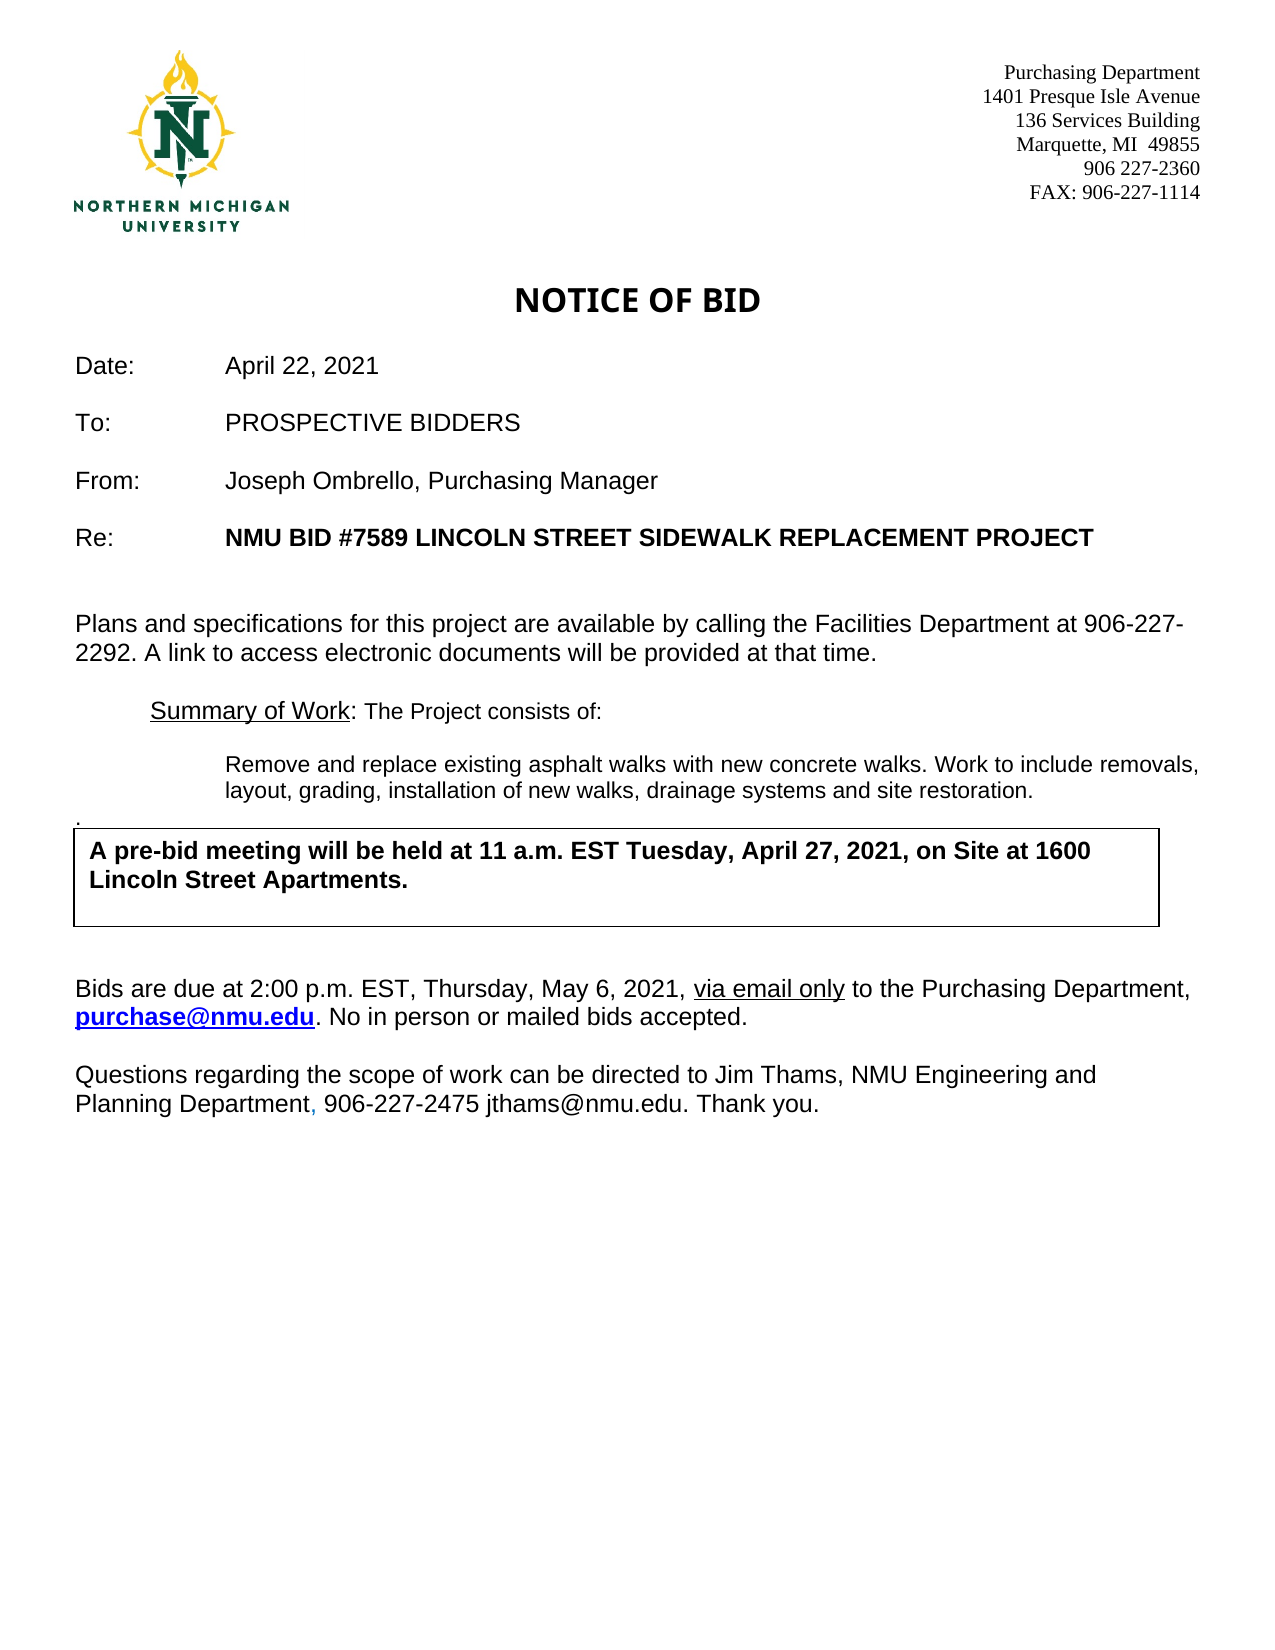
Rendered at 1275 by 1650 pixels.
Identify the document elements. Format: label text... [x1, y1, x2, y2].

text 136 Services Building [305, 108, 1200, 132]
text NOTICE OF BID [75, 276, 1200, 322]
text From: Joseph Ombrello, Purchasing Manager [75, 466, 1200, 494]
text 1401 Presque Isle Avenue [305, 84, 1200, 108]
text To: PROSPECTIVE BIDDERS [75, 408, 1200, 437]
text Marquette, MI 49855 [305, 132, 1200, 156]
text Remove and replace existing asphalt walks with new concrete walks. Work to include removals, layout, grading, installation of new walks, drainage systems and site restoration. [225, 751, 1200, 803]
text Bids are due at 2:00 p.m. EST, Thursday, May 6, 2021, via email only to the Purchasing Department, purchase@nmu.edu. No in person or mailed bids accepted. [75, 973, 1200, 1031]
text FAX: 906-227-1114 [305, 180, 1200, 204]
text . [75, 803, 1200, 830]
text Questions regarding the scope of work can be directed to Jim Thams, NMU Engineering and Planning Department, 906-227-2475 jthams@nmu.edu. Thank you. [75, 1060, 1200, 1117]
text Date: April 22, 2021 [75, 351, 1200, 379]
text Re: NMU BID #7589 LINCOLN STREET SIDEWALK REPLACEMENT PROJECT [75, 523, 1200, 552]
text Summary of Work: The Project consists of: [150, 696, 1200, 724]
text Plans and specifications for this project are available by calling the Facilities Department at 906-227-2292. A link to access electronic documents will be provided at that time. [75, 609, 1200, 667]
text Purchasing Department [305, 60, 1200, 84]
picture [57, 50, 305, 239]
text 906 227-2360 [305, 156, 1200, 180]
